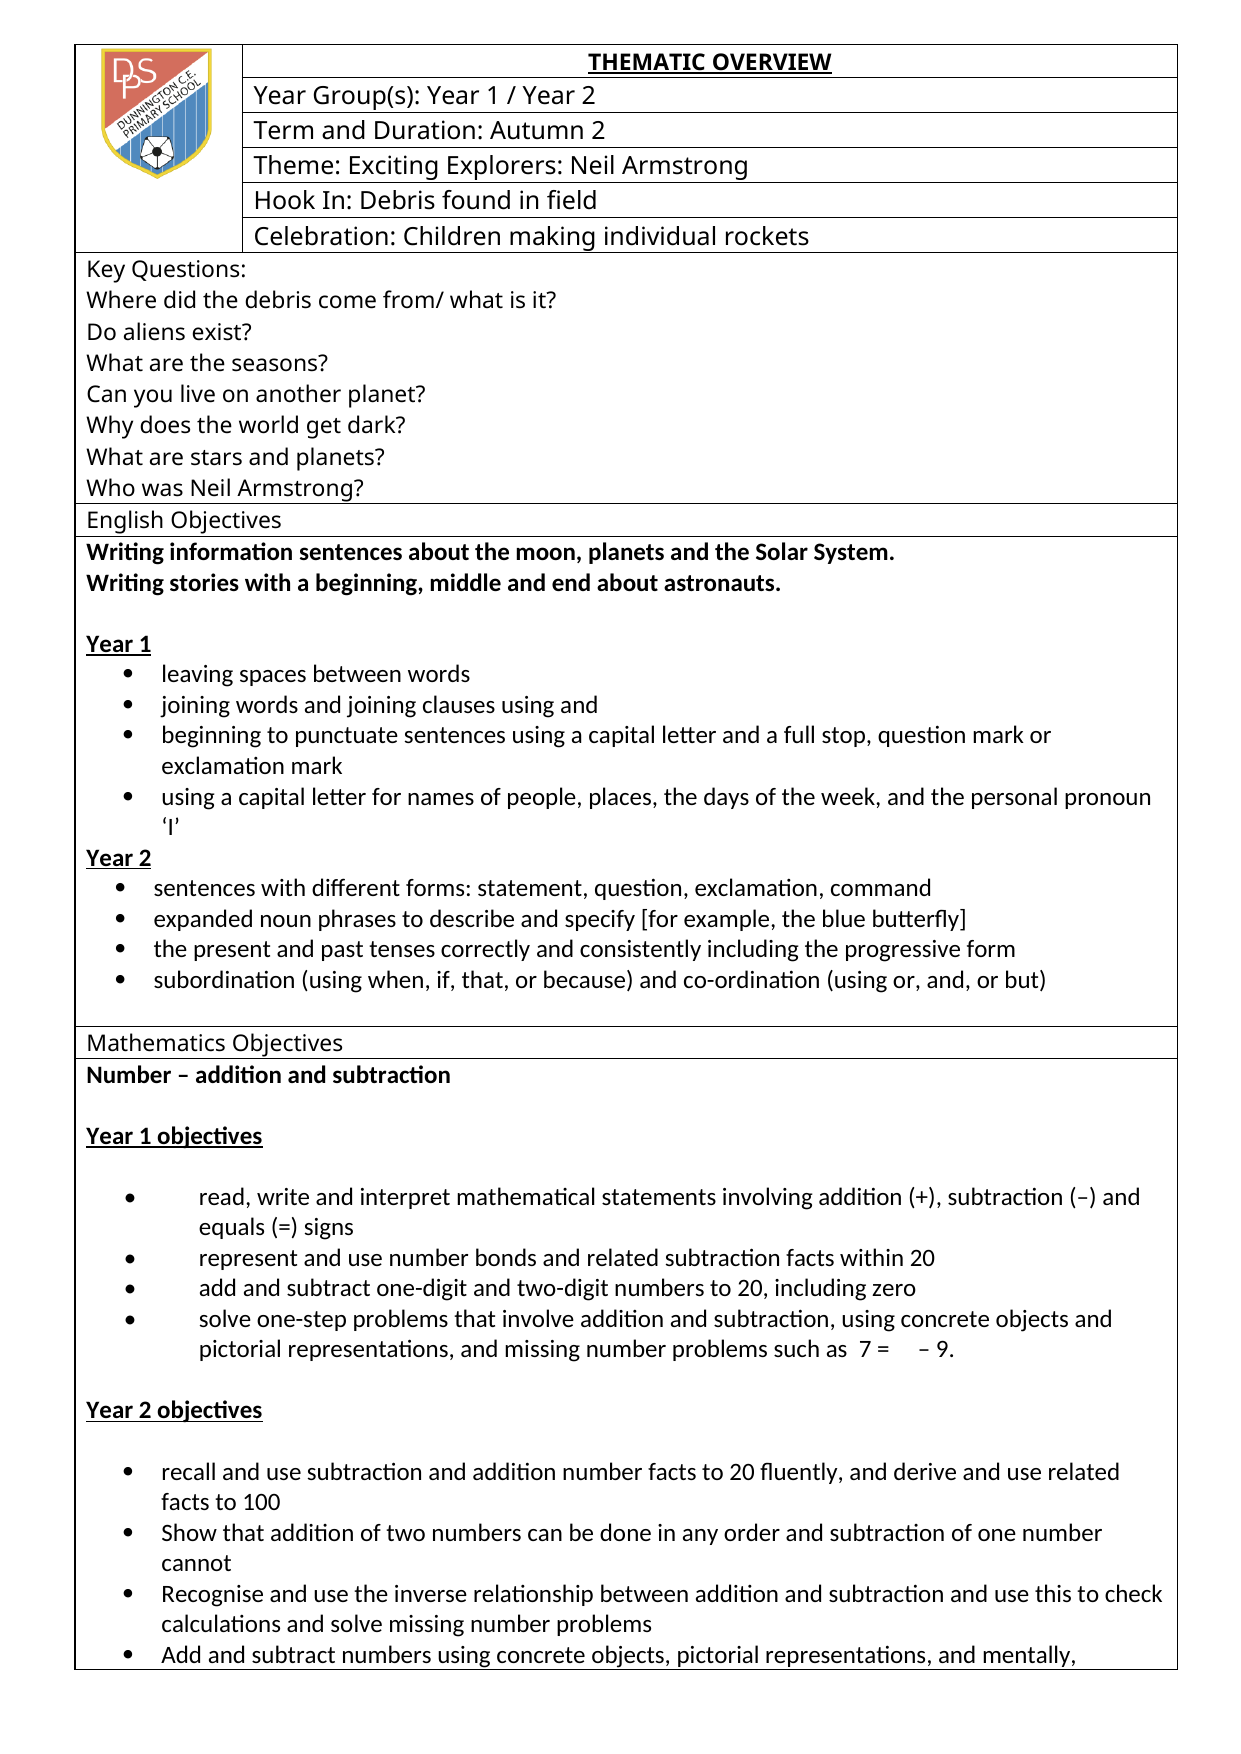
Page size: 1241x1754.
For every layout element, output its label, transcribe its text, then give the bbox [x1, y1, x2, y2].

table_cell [76, 1059, 1177, 1669]
table_cell Year Group(s): Year 1 / Year 2 [243, 78, 1177, 112]
table_cell Hook In: Debris found in field [243, 183, 1177, 217]
table_cell Key Questions: Where did the debris come from/ what is it? Do aliens exist? What are the seasons? Can you live on another planet? Why does the world get dark? What are stars and planets? Who was Neil Armstrong? [76, 253, 1177, 503]
table_cell Mathematics Objectives [76, 1027, 1177, 1058]
table_cell Celebration: Children making individual rockets [243, 218, 1177, 252]
table_cell Writing information sentences about the moon, planets and the Solar System. Writing stories with a beginning, middle and end about astronauts. Year 1 leaving spaces between words joining words and joining clauses using and beginning to punctuate sentences using a capital letter and a full stop, question mark or exclamation mark using a capital letter for names of people, places, the days of the week, and the personal pronoun ‘I’ Year 2 sentences with different forms: statement, question, exclamation, command expanded noun phrases to describe and specify [for example, the blue butterfly] the present and past tenses correctly and consistently including the progressive form subordination (using when, if, that, or because) and co-ordination (using or, and, or but) [76, 537, 1177, 1026]
picture [87, 46, 223, 181]
table_header THEMATIC OVERVIEW [243, 45, 1177, 77]
table_cell Term and Duration: Autumn 2 [243, 113, 1177, 147]
table_cell English Objectives [76, 504, 1177, 536]
table_cell Theme: Exciting Explorers: Neil Armstrong [243, 148, 1177, 182]
table_header [76, 45, 242, 252]
